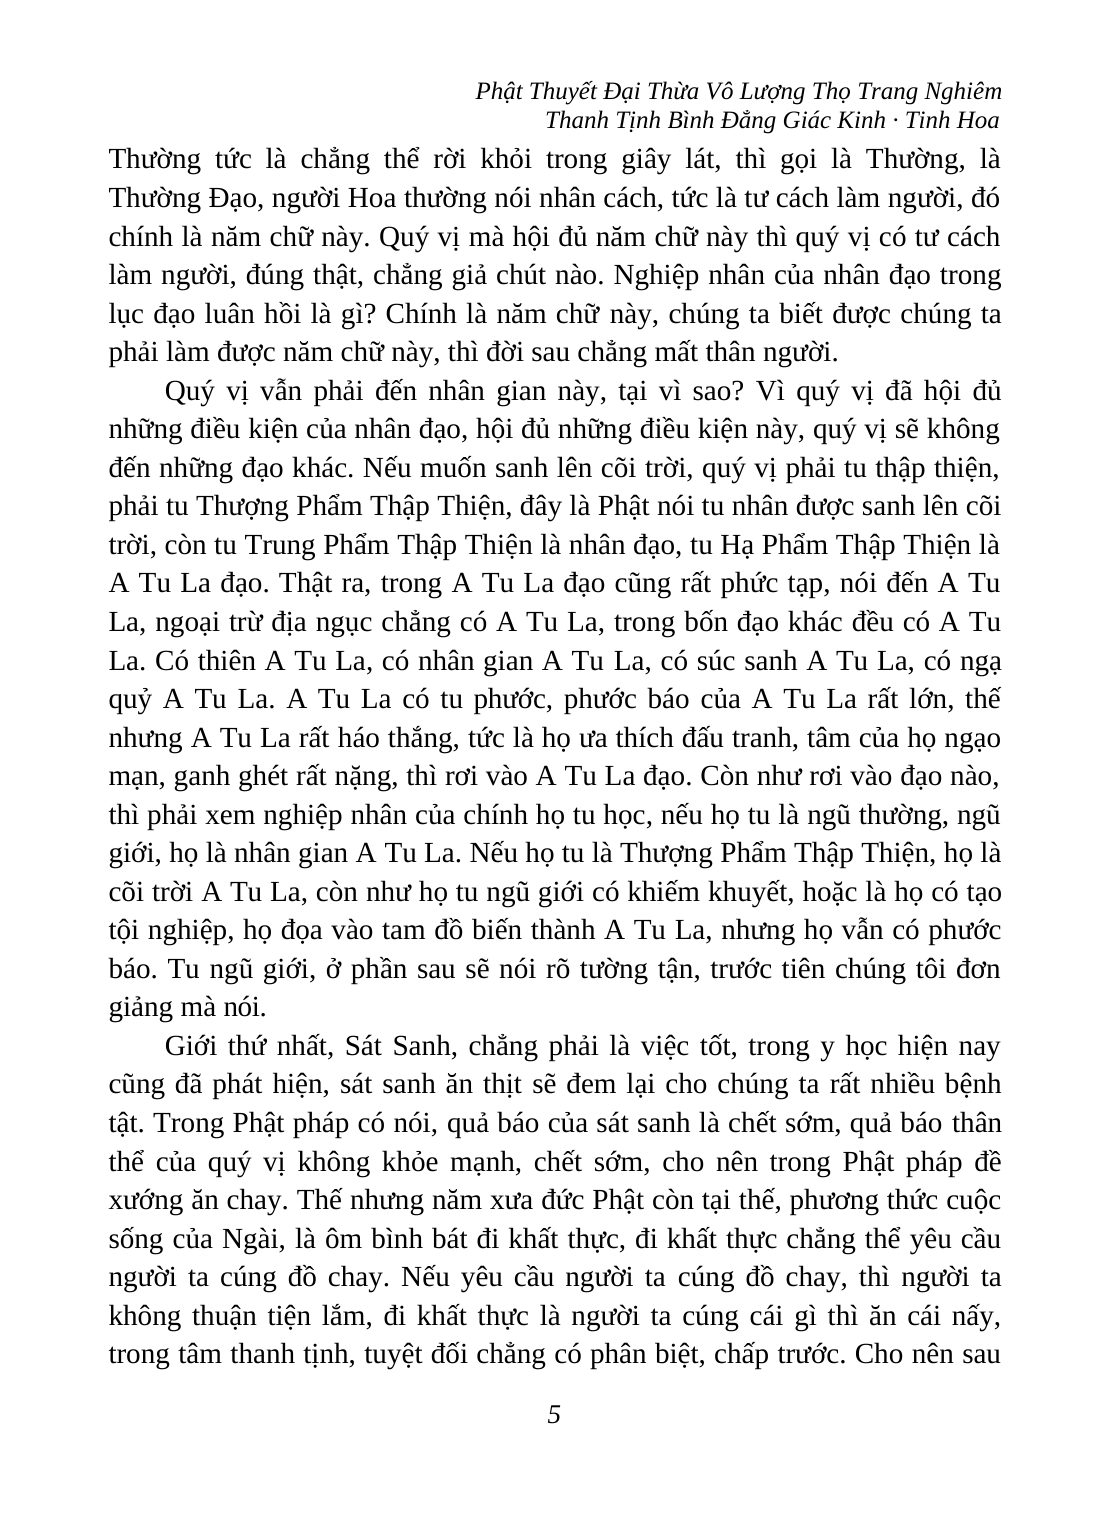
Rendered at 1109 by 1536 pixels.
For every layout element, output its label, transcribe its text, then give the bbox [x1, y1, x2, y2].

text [108, 1028, 1002, 1370]
text Quý vị vẫn phải đến nhân gian này, tại vì sao? Vì quý vị đã hội đủ những điều kiện của nhân đạo, hội đủ những điều kiện này, quý vị sẽ không đến những đạo khác. Nếu muốn sanh lên cõi trời, quý vị phải tu thập thiện, phải tu Thượng Phẩm Thập Thiện, đây là Phật nói tu nhân được sanh lên cõi trời, còn tu Trung Phẩm Thập Thiện là nhân đạo, tu Hạ Phẩm Thập Thiện là A Tu La đạo. Thật ra, trong A Tu La đạo cũng rất phức tạp, nói đến A Tu La, ngoại trừ địa ngục chẳng có A Tu La, trong bốn đạo khác đều có A Tu La. Có thiên A Tu La, có nhân gian A Tu La, có súc sanh A Tu La, có ngạ quỷ A Tu La. A Tu La có tu phước, phước báo của A Tu La rất lớn, thế nhưng A Tu La rất háo thắng, tức là họ ưa thích đấu tranh, tâm của họ ngạo mạn, ganh ghét rất nặng, thì rơi vào A Tu La đạo. Còn như rơi vào đạo nào, thì phải xem nghiệp nhân của chính họ tu học, nếu họ tu là ngũ thường, ngũ giới, họ là nhân gian A Tu La. Nếu họ tu là Thượng Phẩm Thập Thiện, họ là cõi trời A Tu La, còn như họ tu ngũ giới có khiếm khuyết, hoặc là họ có tạo tội nghiệp, họ đọa vào tam đồ biến thành A Tu La, nhưng họ vẫn có phước báo. Tu ngũ giới, ở phần sau sẽ nói rõ tường tận, trước tiên chúng tôi đơn giảng mà nói. [108, 373, 1002, 1023]
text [108, 142, 1002, 368]
